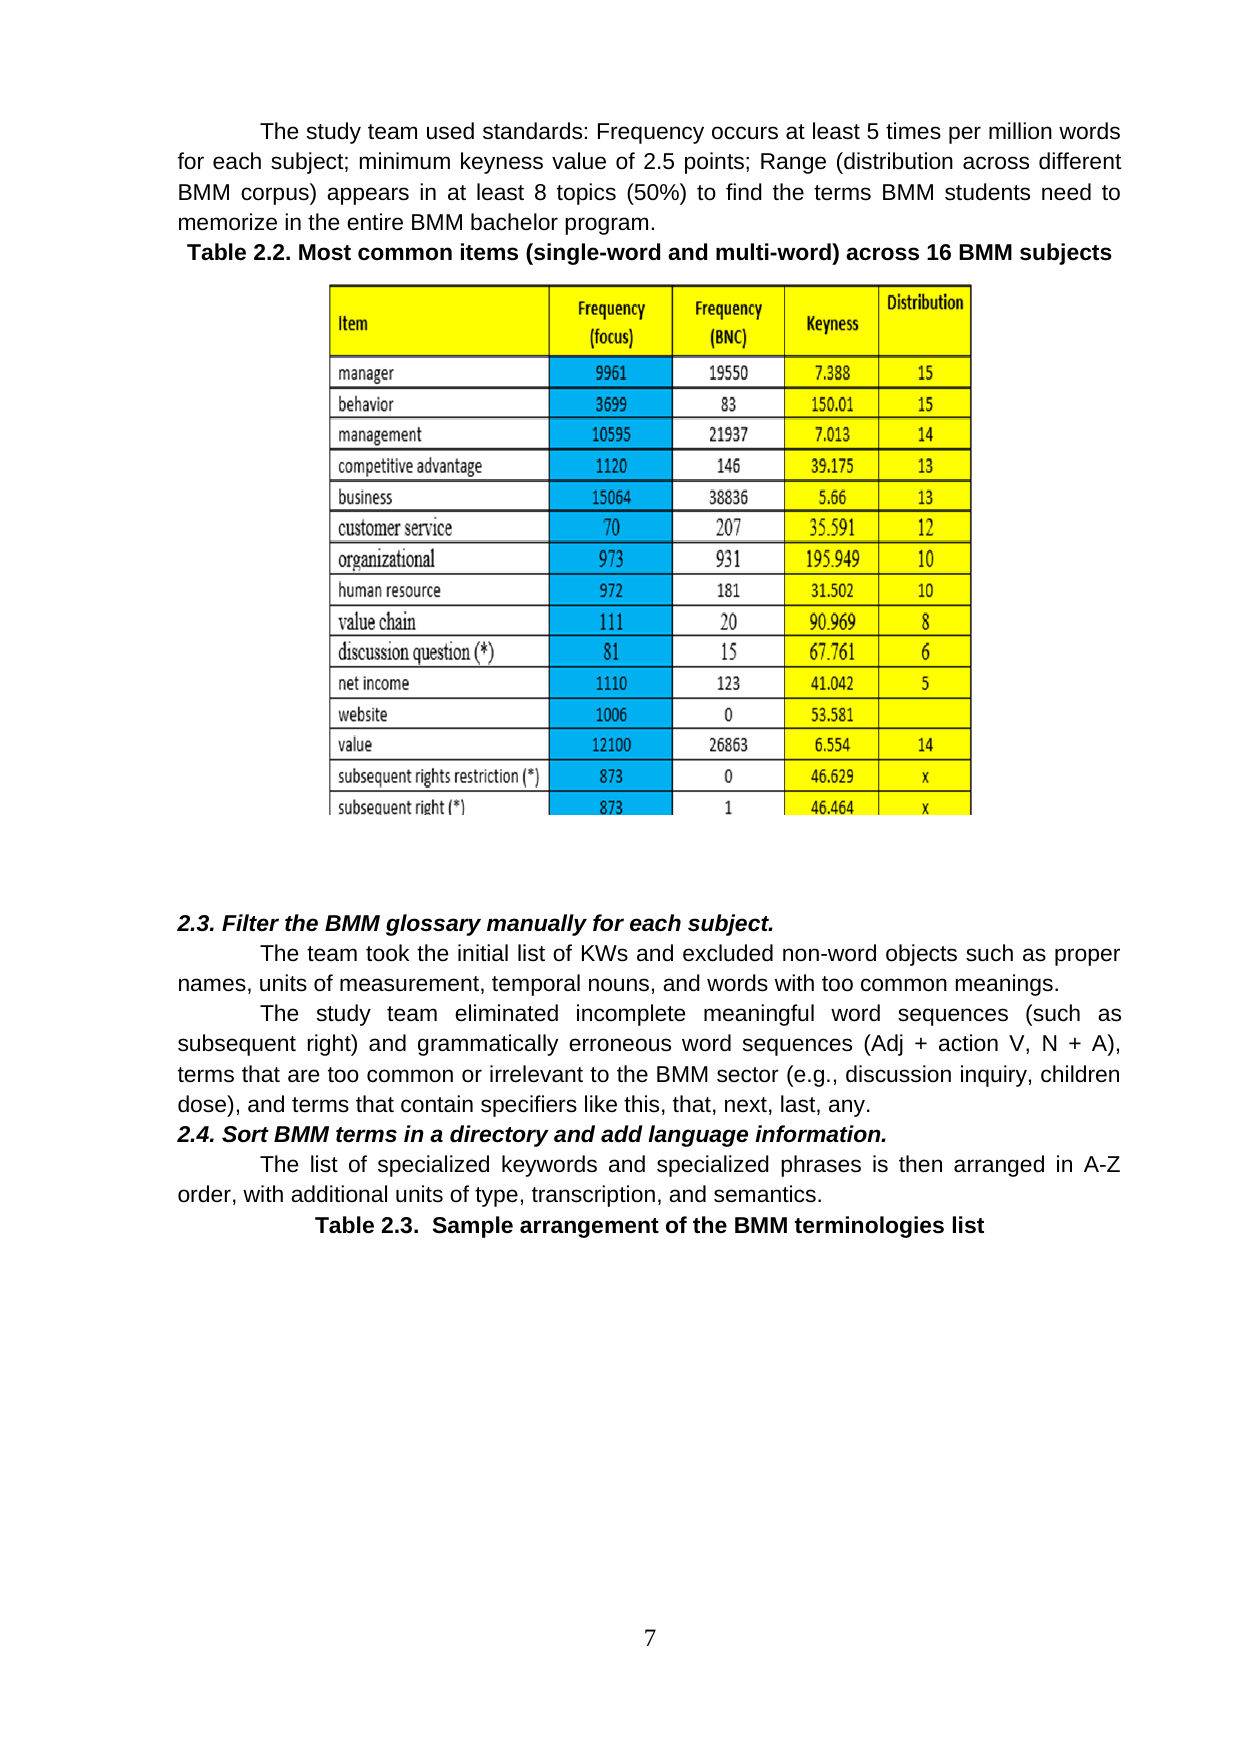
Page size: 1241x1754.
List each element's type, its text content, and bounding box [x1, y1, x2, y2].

picture [321, 281, 978, 815]
text The study team eliminated incomplete meaningful word sequences (such as subsequent right) and grammatically erroneous word sequences (Adj + action V, N + A), terms that are too common or irrelevant to the BMM sector (e.g., discussion inquiry, children dose), and terms that contain specifiers like this, that, next, last, any. [177, 1000, 1122, 1117]
text The study team used standards: Frequency occurs at least 5 times per million words for each subject; minimum keyness value of 2.5 points; Range (distribution across different BMM corpus) appears in at least 8 topics (50%) to find the terms BMM students need to memorize in the entire BMM bachelor program. [177, 118, 1122, 235]
text 2.3. Filter the BMM glossary manually for each subject. [177, 909, 1122, 936]
text The team took the initial list of KWs and excluded non-word objects such as proper names, units of measurement, temporal nouns, and words with too common meanings. [177, 940, 1122, 996]
text 2.4. Sort BMM terms in a directory and add language information. [177, 1121, 1122, 1147]
text Table 2.2. Most common items (single-word and multi-word) across 16 BMM subjects [177, 239, 1122, 265]
text Table 2.3. Sample arrangement of the BMM terminologies list [177, 1212, 1122, 1238]
text The list of specialized keywords and specialized phrases is then arranged in A-Z order, with additional units of type, transcription, and semantics. [177, 1151, 1122, 1208]
